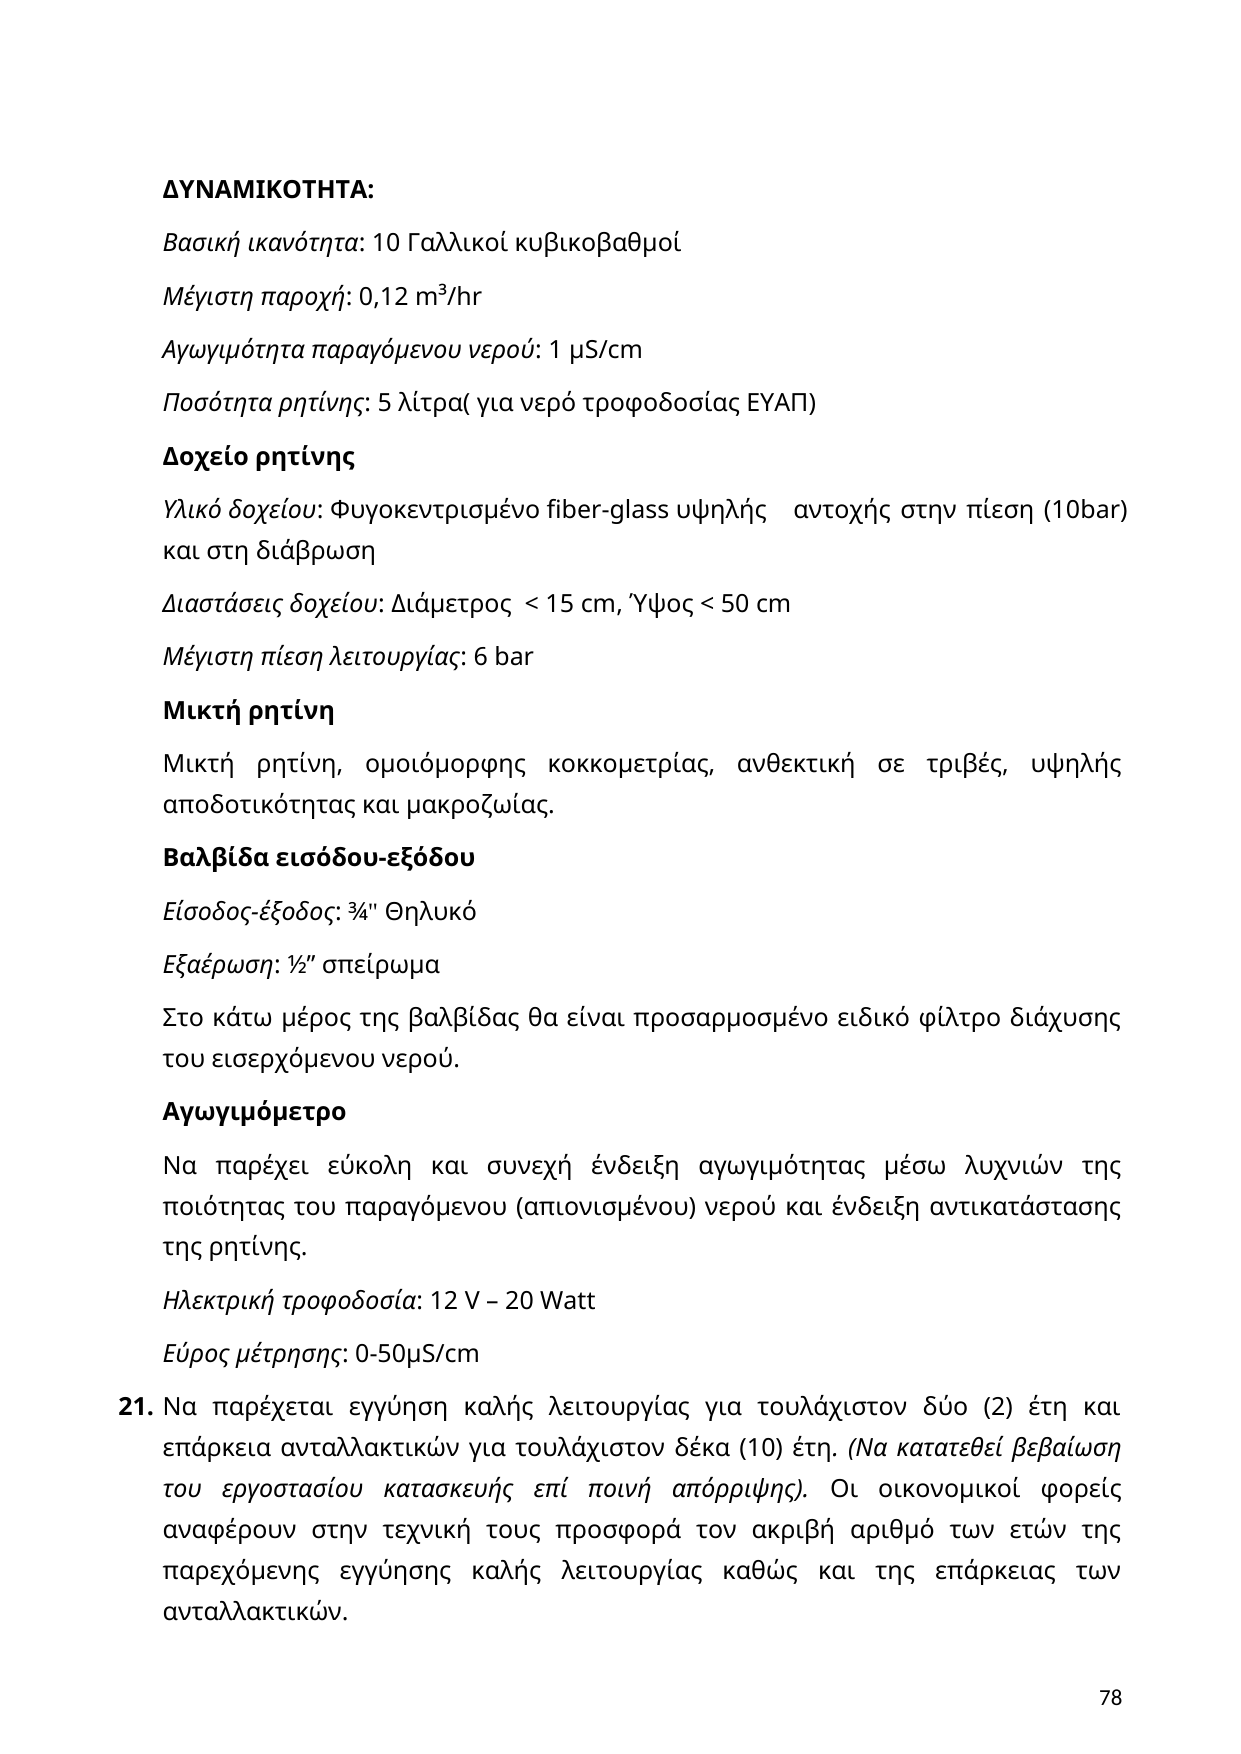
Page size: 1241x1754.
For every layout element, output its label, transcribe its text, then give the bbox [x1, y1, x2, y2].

list Να παρέχεται εγγύηση καλής λειτουργίας για τουλάχιστον δύο (2) έτη και επάρκεια ανταλλακτικών για τουλάχιστον δέκα (10) έτη. (Να κατατεθεί βεβαίωση του εργοστασίου κατασκευής επί ποινή απόρριψης). Οι οικονομικοί φορείς αναφέρουν στην τεχνική τους προσφορά τον ακριβή αριθμό των ετών της παρεχόμενης εγγύησης καλής λειτουργίας καθώς και της επάρκειας των ανταλλακτικών. [118, 1389, 1122, 1627]
text Μέγιστη πίεση λειτουργίας: 6 bar [162, 639, 1122, 673]
text Βασική ικανότητα: 10 Γαλλικοί κυβικοβαθμοί [162, 225, 1122, 259]
text Εύρος μέτρησης: 0-50μS/cm [162, 1336, 1122, 1370]
text Υλικό δοχείου: Φυγοκεντρισμένο fiber-glass υψηλής αντοχής στην πίεση (10bar) και στη διάβρωση [162, 491, 1127, 566]
text Μέγιστη παροχή: 0,12 m³/hr [162, 278, 1122, 312]
text Ηλεκτρική τροφοδοσία: 12 V – 20 Watt [162, 1282, 1122, 1316]
text ΔΥΝΑΜΙΚΟΤΗΤΑ: [162, 171, 1122, 206]
text Ποσότητα ρητίνης: 5 λίτρα( για νερό τροφοδοσίας ΕΥΑΠ) [162, 385, 1122, 419]
text Δοχείο ρητίνης [162, 438, 1122, 472]
text Μικτή ρητίνη, ομοιόμορφης κοκκομετρίας, ανθεκτική σε τριβές, υψηλής αποδοτικότητας και μακροζωίας. [162, 746, 1122, 821]
text Βαλβίδα εισόδου-εξόδου [162, 840, 1122, 874]
text Αγωγιμότητα παραγόμενου νερού: 1 μS/cm [162, 331, 1122, 366]
text Διαστάσεις δοχείου: Διάμετρος < 15 cm, Ύψος < 50 cm [162, 586, 1122, 620]
text Αγωγιμόμετρο [162, 1094, 1122, 1128]
text Είσοδος-έξοδος: ¾ Θηλυκό [162, 893, 1122, 927]
text Να παρέχει εύκολη και συνεχή ένδειξη αγωγιμότητας μέσω λυχνιών της ποιότητας του παραγόμενου (απιονισμένου) νερού και ένδειξη αντικατάστασης της ρητίνης. [162, 1147, 1122, 1263]
text Εξαέρωση: ½’’ σπείρωμα [162, 946, 1122, 981]
text Μικτή ρητίνη [162, 692, 1122, 726]
text Στο κάτω μέρος της βαλβίδας θα είναι προσαρμοσμένο ειδικό φίλτρο διάχυσης του εισερχόμενου νερού. [162, 1000, 1122, 1075]
